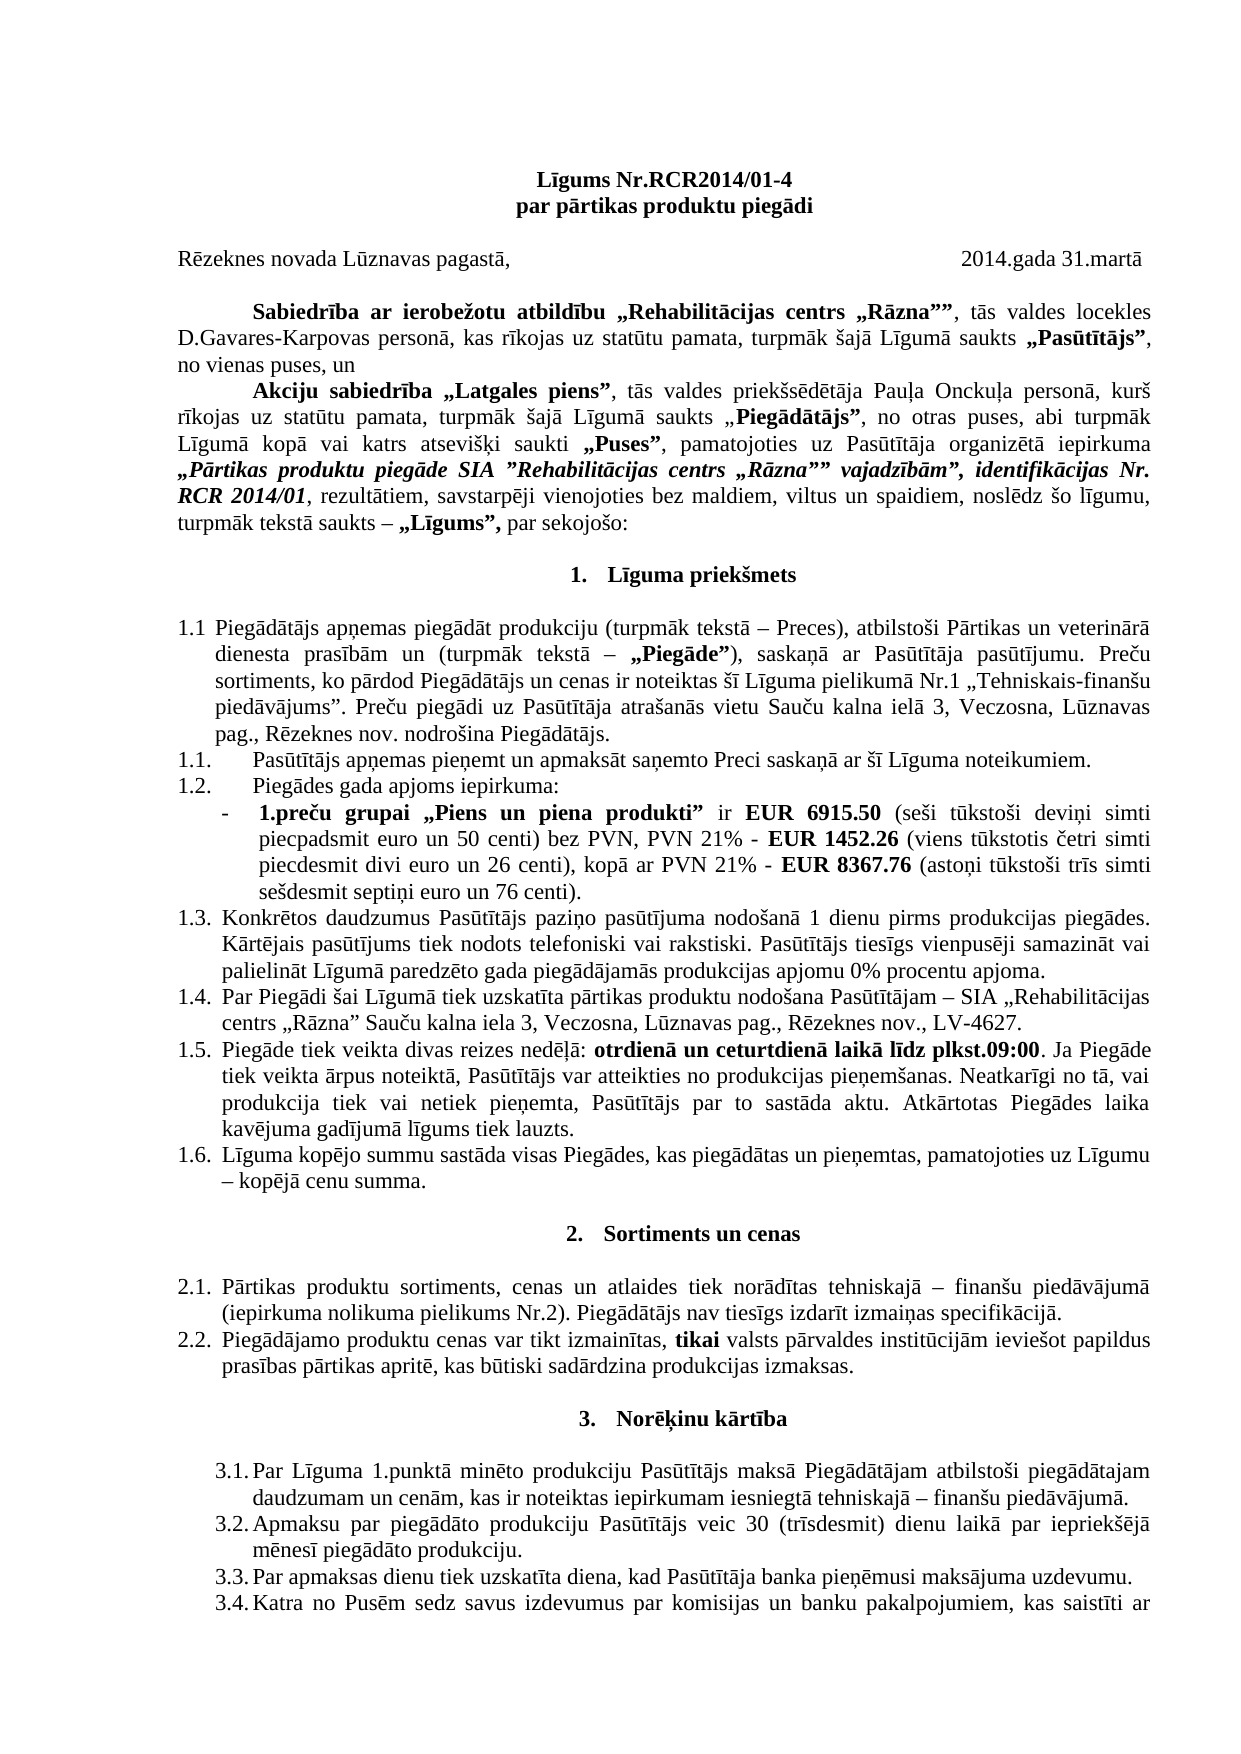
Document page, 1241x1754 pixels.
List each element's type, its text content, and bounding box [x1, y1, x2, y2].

list Pārtikas produktu sortiments, cenas un atlaides tiek norādītas tehniskajā – finanšu piedāvājumā (iepirkuma nolikuma pielikums Nr.2). Piegādātājs nav tiesīgs izdarīt izmaiņas specifikācijā. [177, 1273, 1152, 1326]
list Piegādes gada apjoms iepirkuma: [177, 772, 1152, 799]
list Apmaksu par piegādāto produkciju Pasūtītājs veic 30 (trīsdesmit) dienu laikā par iepriekšējā mēnesī piegādāto produkciju. [215, 1510, 1152, 1563]
text Sabiedrība ar ierobežotu atbildību „Rehabilitācijas centrs „Rāzna””, tās valdes locekles D.Gavares-Karpovas personā, kas rīkojas uz statūtu pamata, turpmāk šajā Līgumā saukts „Pasūtītājs”, no vienas puses, un [177, 298, 1152, 377]
list Līguma priekšmets [215, 561, 1152, 588]
title par pārtikas produktu piegādi [177, 193, 1152, 219]
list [215, 1589, 1152, 1616]
list Norēķinu kārtība [215, 1405, 1152, 1431]
list Konkrētos daudzumus Pasūtītājs paziņo pasūtījuma nodošanā 1 dienu pirms produkcijas piegādes. Kārtējais pasūtījums tiek nodots telefoniski vai rakstiski. Pasūtītājs tiesīgs vienpusēji samazināt vai palielināt Līgumā paredzēto gada piegādājamās produkcijas apjomu 0% procentu apjoma. [177, 904, 1152, 983]
list Sortiments un cenas [215, 1220, 1152, 1247]
list Piegādātājs apņemas piegādāt produkciju (turpmāk tekstā – Preces), atbilstoši Pārtikas un veterinārā dienesta prasībām un (turpmāk tekstā – „Piegāde”), saskaņā ar Pasūtītāja pasūtījumu. Preču sortiments, ko pārdod Piegādātājs un cenas ir noteiktas šī Līguma pielikumā Nr.1 „Tehniskais-finanšu piedāvājums”. Preču piegādi uz Pasūtītāja atrašanās vietu Sauču kalna ielā 3, Veczosna, Lūznavas pag., Rēzeknes nov. nodrošina Piegādātājs. [177, 614, 1152, 746]
list Līguma kopējo summu sastāda visas Piegādes, kas piegādātas un pieņemtas, pamatojoties uz Līgumu – kopējā cenu summa. [177, 1141, 1152, 1194]
list Par apmaksas dienu tiek uzskatīta diena, kad Pasūtītāja banka pieņēmusi maksājuma uzdevumu. [215, 1563, 1152, 1589]
list Piegādājamo produktu cenas var tikt izmainītas, tikai valsts pārvaldes institūcijām ieviešot papildus prasības pārtikas apritē, kas būtiski sadārdzina produkcijas izmaksas. [177, 1326, 1152, 1378]
list Pasūtītājs apņemas pieņemt un apmaksāt saņemto Preci saskaņā ar šī Līguma noteikumiem. [177, 746, 1152, 772]
list Par Līguma 1.punktā minēto produkciju Pasūtītājs maksā Piegādātājam atbilstoši piegādātajam daudzumam un cenām, kas ir noteiktas iepirkumam iesniegtā tehniskajā – finanšu piedāvājumā. [215, 1457, 1152, 1510]
list 1.preču grupai „Piens un piena produkti” ir EUR 6915.50 (seši tūkstoši deviņi simti piecpadsmit euro un 50 centi) bez PVN, PVN 21% - EUR 1452.26 (viens tūkstotis četri simti piecdesmit divi euro un 26 centi), kopā ar PVN 21% - EUR 8367.76 (astoņi tūkstoši trīs simti sešdesmit septiņi euro un 76 centi). [221, 799, 1152, 904]
title Līgums Nr.RCR2014/01-4 [177, 166, 1152, 193]
list Par Piegādi šai Līgumā tiek uzskatīta pārtikas produktu nodošana Pasūtītājam – SIA „Rehabilitācijas centrs „Rāzna” Sauču kalna iela 3, Veczosna, Lūznavas pag., Rēzeknes nov., LV-4627. [177, 983, 1152, 1036]
title Rēzeknes novada Lūznavas pagastā, 2014.gada 31.martā [177, 245, 1152, 272]
list Piegāde tiek veikta divas reizes nedēļā: otrdienā un ceturtdienā laikā līdz plkst.09:00. Ja Piegāde tiek veikta ārpus noteiktā, Pasūtītājs var atteikties no produkcijas pieņemšanas. Neatkarīgi no tā, vai produkcija tiek vai netiek pieņemta, Pasūtītājs par to sastāda aktu. Atkārtotas Piegādes laika kavējuma gadījumā līgums tiek lauzts. [177, 1036, 1152, 1141]
text Akciju sabiedrība „Latgales piens”, tās valdes priekšsēdētāja Pauļa Onckuļa personā, kurš rīkojas uz statūtu pamata, turpmāk šajā Līgumā saukts „Piegādātājs”, no otras puses, abi turpmāk Līgumā kopā vai katrs atsevišķi saukti „Puses”, pamatojoties uz Pasūtītāja organizētā iepirkuma „Pārtikas produktu piegāde SIA ”Rehabilitācijas centrs „Rāzna”” vajadzībām”, identifikācijas Nr. RCR 2014/01, rezultātiem, savstarpēji vienojoties bez maldiem, viltus un spaidiem, noslēdz šo līgumu, turpmāk tekstā saukts – „Līgums”, par sekojošo: [177, 377, 1152, 535]
